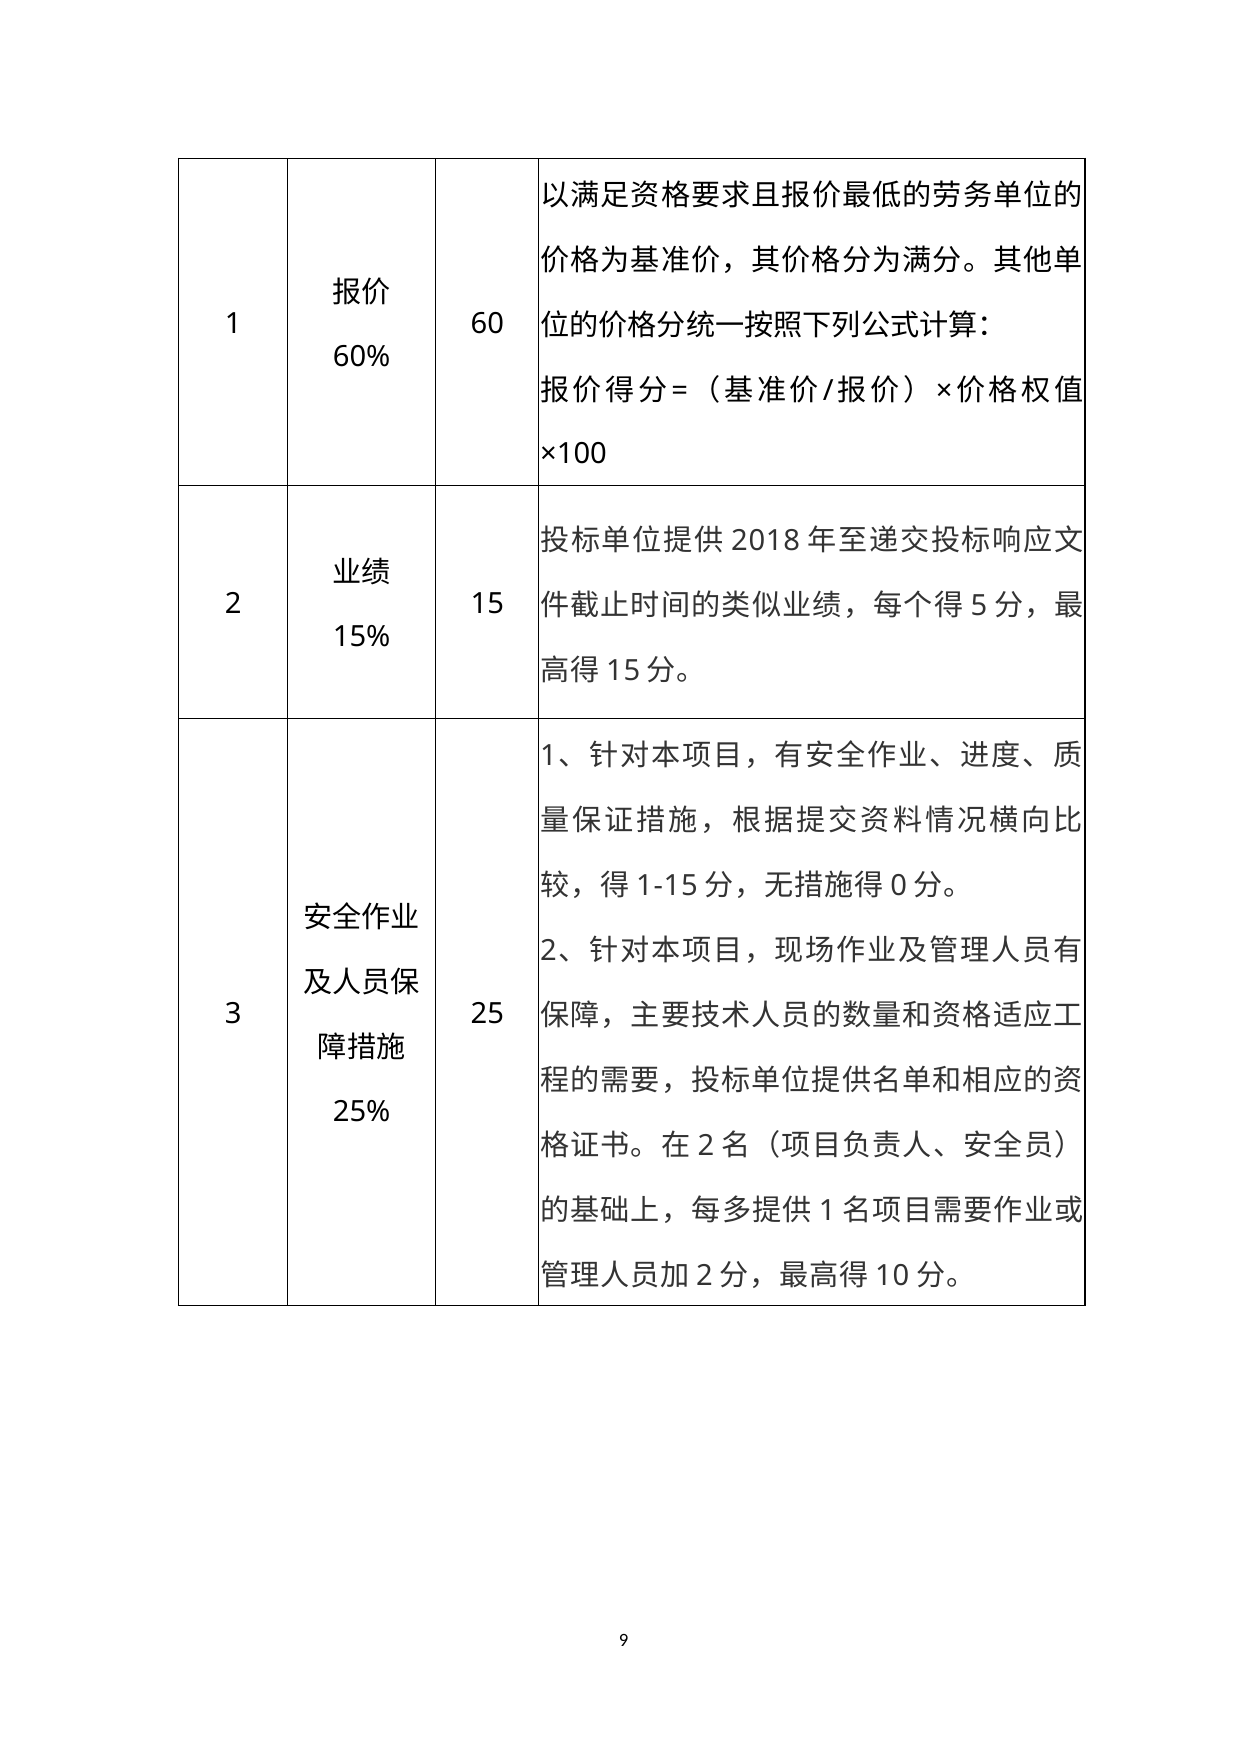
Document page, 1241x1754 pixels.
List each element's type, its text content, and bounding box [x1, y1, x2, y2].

table_cell 1 [179, 159, 287, 485]
table_cell 安全作业及人员保障措施 25% [288, 719, 435, 1305]
table_cell 报价 60% [288, 159, 435, 485]
table_cell 投标单位提供2018年至递交投标响应文件截止时间的类似业绩，每个得5分，最高得15分。 [539, 486, 1084, 718]
table_cell 1、针对本项目，有安全作业、进度、质量保证措施，根据提交资料情况横向比较，得1-15分，无措施得0分。 2、针对本项目，现场作业及管理人员有保障，主要技术人员的数量和资格适应工程的需要，投标单位提供名单和相应的资格证书。在2名（项目负责人、安全员）的基础上，每多提供1名项目需要作业或管理人员加2分，最高得10分。 [539, 719, 1084, 1305]
table_cell 60 [436, 159, 538, 485]
table_cell 2 [179, 486, 287, 718]
table_cell 25 [436, 719, 538, 1305]
table_cell 业绩 15% [288, 486, 435, 718]
table_cell 3 [179, 719, 287, 1305]
table_cell 以满足资格要求且报价最低的劳务单位的价格为基准价，其价格分为满分。其他单位的价格分统一按照下列公式计算： 报价得分=（基准价/报价）×价格权值×100 [539, 159, 1084, 485]
table_cell 15 [436, 486, 538, 718]
